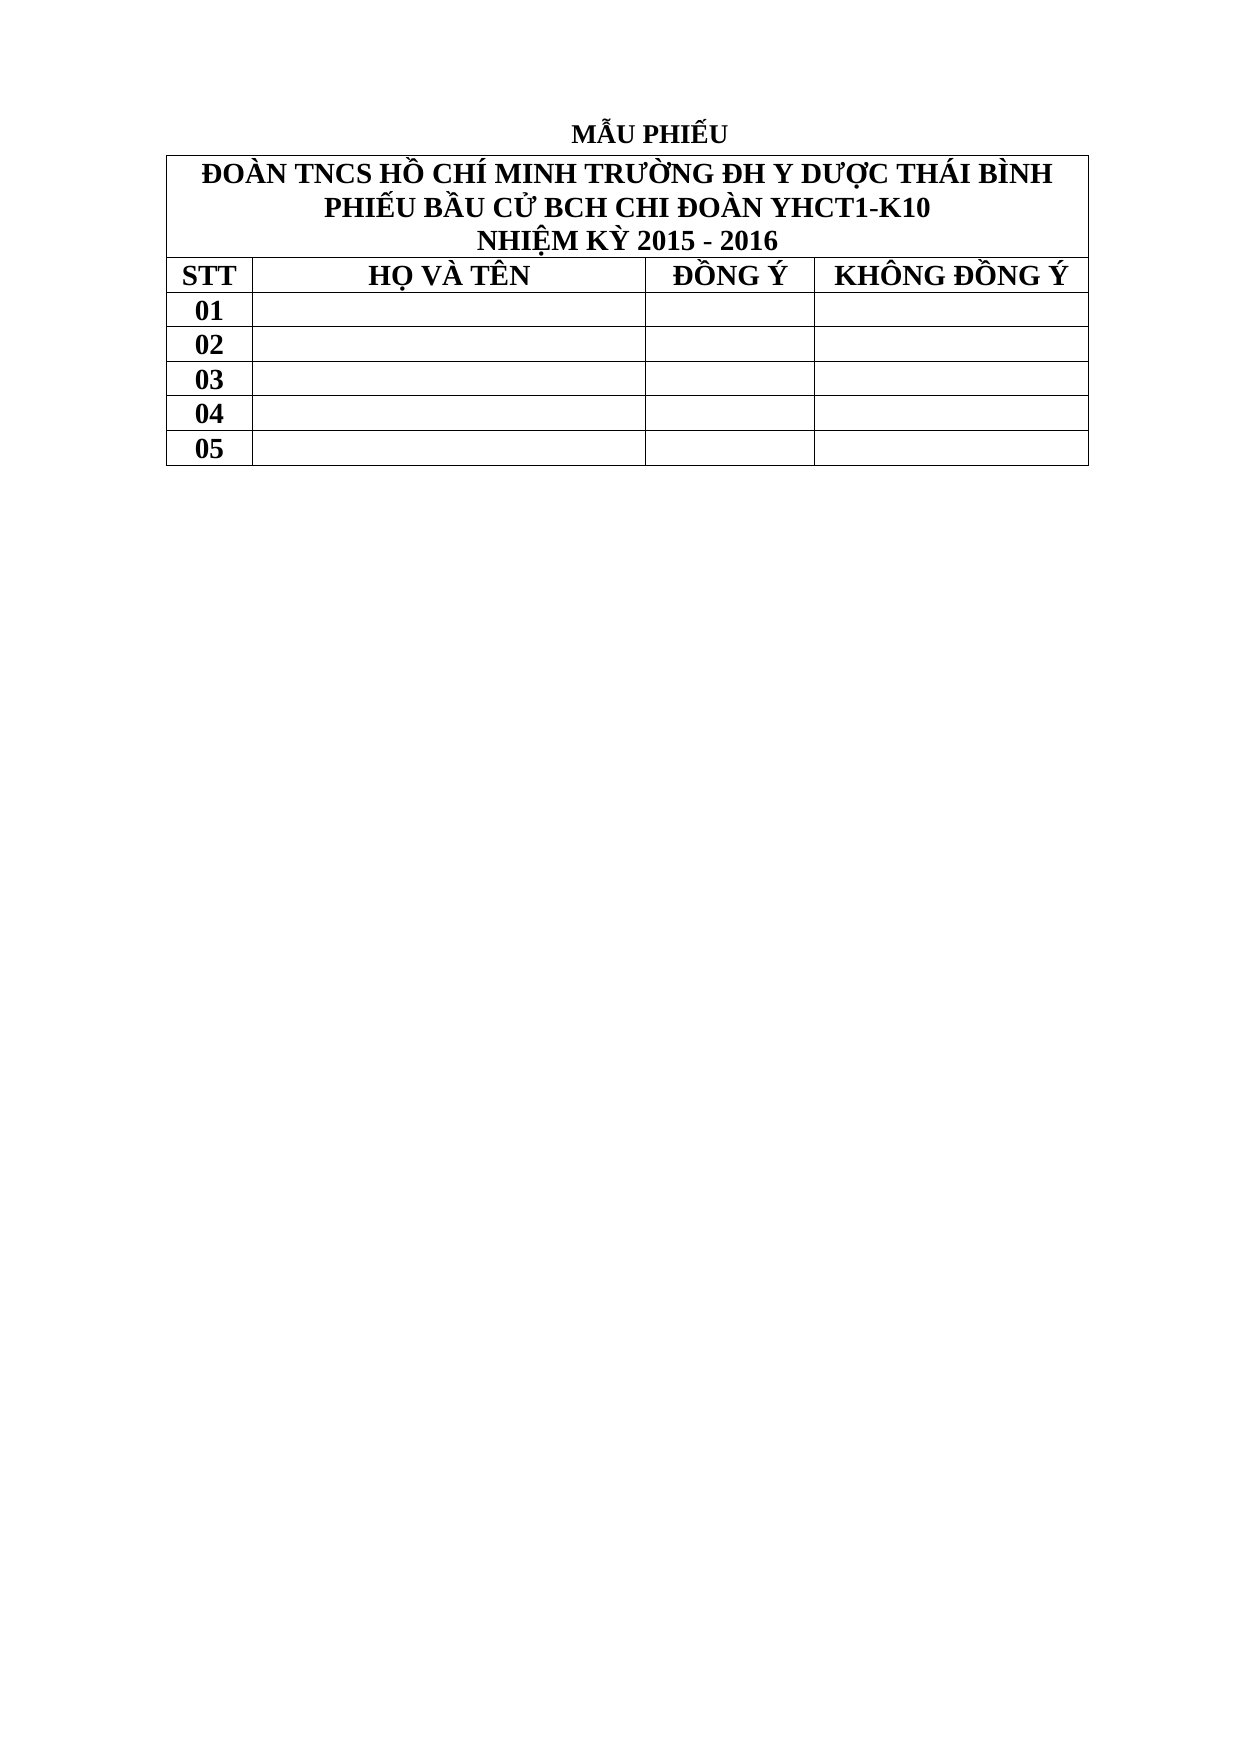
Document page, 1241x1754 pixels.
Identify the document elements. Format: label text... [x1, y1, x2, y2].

table_cell 04 [167, 396, 252, 430]
table_cell 01 [167, 293, 252, 326]
table_header ĐOÀN TNCS HỒ CHÍ MINH TRƯỜNG ĐH Y DƯỢC THÁI BÌNH PHIẾU BẦU CỬ BCH CHI ĐOÀN YHCT1-K10 NHIỆM KỲ 2015 - 2016 [167, 156, 1088, 257]
table_cell 02 [167, 327, 252, 361]
table_cell [253, 293, 645, 326]
table_cell [253, 362, 645, 395]
table_cell [815, 293, 1088, 326]
table_cell [646, 327, 814, 361]
table_cell [815, 431, 1088, 464]
table_cell [815, 327, 1088, 361]
table_cell 03 [167, 362, 252, 395]
table_cell KHÔNG ĐỒNG Ý [815, 258, 1088, 292]
table_cell [646, 396, 814, 430]
table_cell [253, 396, 645, 430]
table_cell [253, 431, 645, 464]
table_cell [815, 396, 1088, 430]
table_cell [646, 293, 814, 326]
table_cell STT [167, 258, 252, 292]
table_cell [646, 362, 814, 395]
table_cell 05 [167, 431, 252, 464]
text MẪU PHIẾU [177, 118, 1122, 149]
table_cell ĐỒNG Ý [646, 258, 814, 292]
table_cell [646, 431, 814, 464]
table_cell [253, 327, 645, 361]
table_cell HỌ VÀ TÊN [253, 258, 645, 292]
table_cell [815, 362, 1088, 395]
